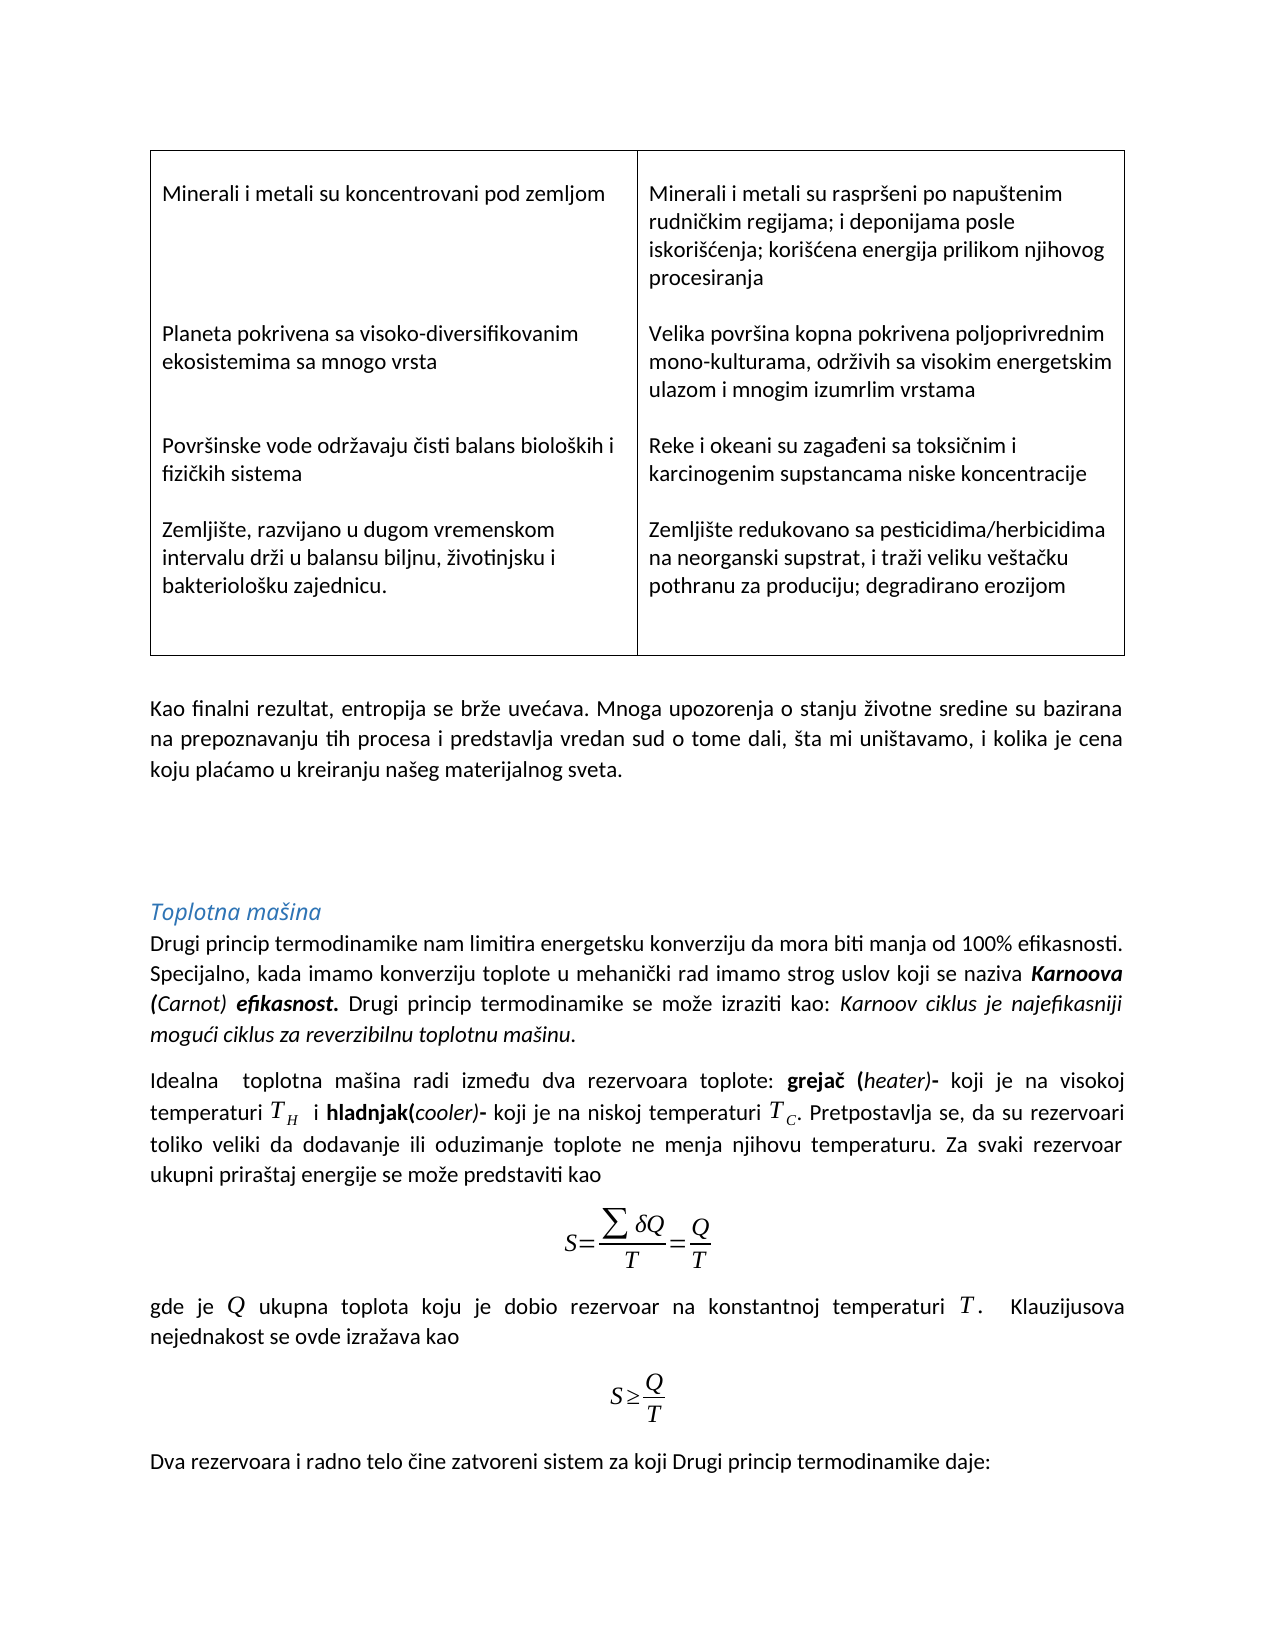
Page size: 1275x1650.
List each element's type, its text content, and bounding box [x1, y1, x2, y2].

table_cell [638, 151, 1124, 655]
text gde je ukupna toplota koju je dobio rezervoar na konstantnoj temperaturi Klauzijusova nejednakost se ovde izražava kao [150, 1292, 1125, 1350]
subtitle Toplotna mašina [150, 895, 1125, 927]
text Idealna toplotna mašina radi između dva rezervoara toplote: grejač (heater)- koji je na visokoj temperaturi i hladnjak(cooler)- koji je na niskoj temperaturi . Pretpostavlja se, da su rezervoari toliko veliki da dodavanje ili oduzimanje toplote ne menja njihovu temperaturu. Za svaki rezervoar ukupni priraštaj energije se može predstaviti kao [150, 1067, 1125, 1189]
text Dva rezervoara i radno telo čine zatvoreni sistem za koji Drugi princip termodinamike daje: [150, 1447, 1125, 1475]
text Drugi princip termodinamike nam limitira energetsku konverziju da mora biti manja od 100% efikasnosti. Specijalno, kada imamo konverziju toplote u mehanički rad imamo strog uslov koji se naziva Karnoova (Carnot) efikasnost. Drugi princip termodinamike se može izraziti kao: Karnoov ciklus je najefikasniji mogući ciklus za reverzibilnu toplotnu mašinu. [150, 929, 1125, 1048]
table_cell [151, 151, 637, 655]
text Kao finalni rezultat, entropija se brže uvećava. Mnoga upozorenja o stanju životne sredine su bazirana na prepoznavanju tih procesa i predstavlja vredan sud o tome dali, šta mi uništavamo, i kolika je cena koju plaćamo u kreiranju našeg materijalnog sveta. [150, 694, 1125, 783]
